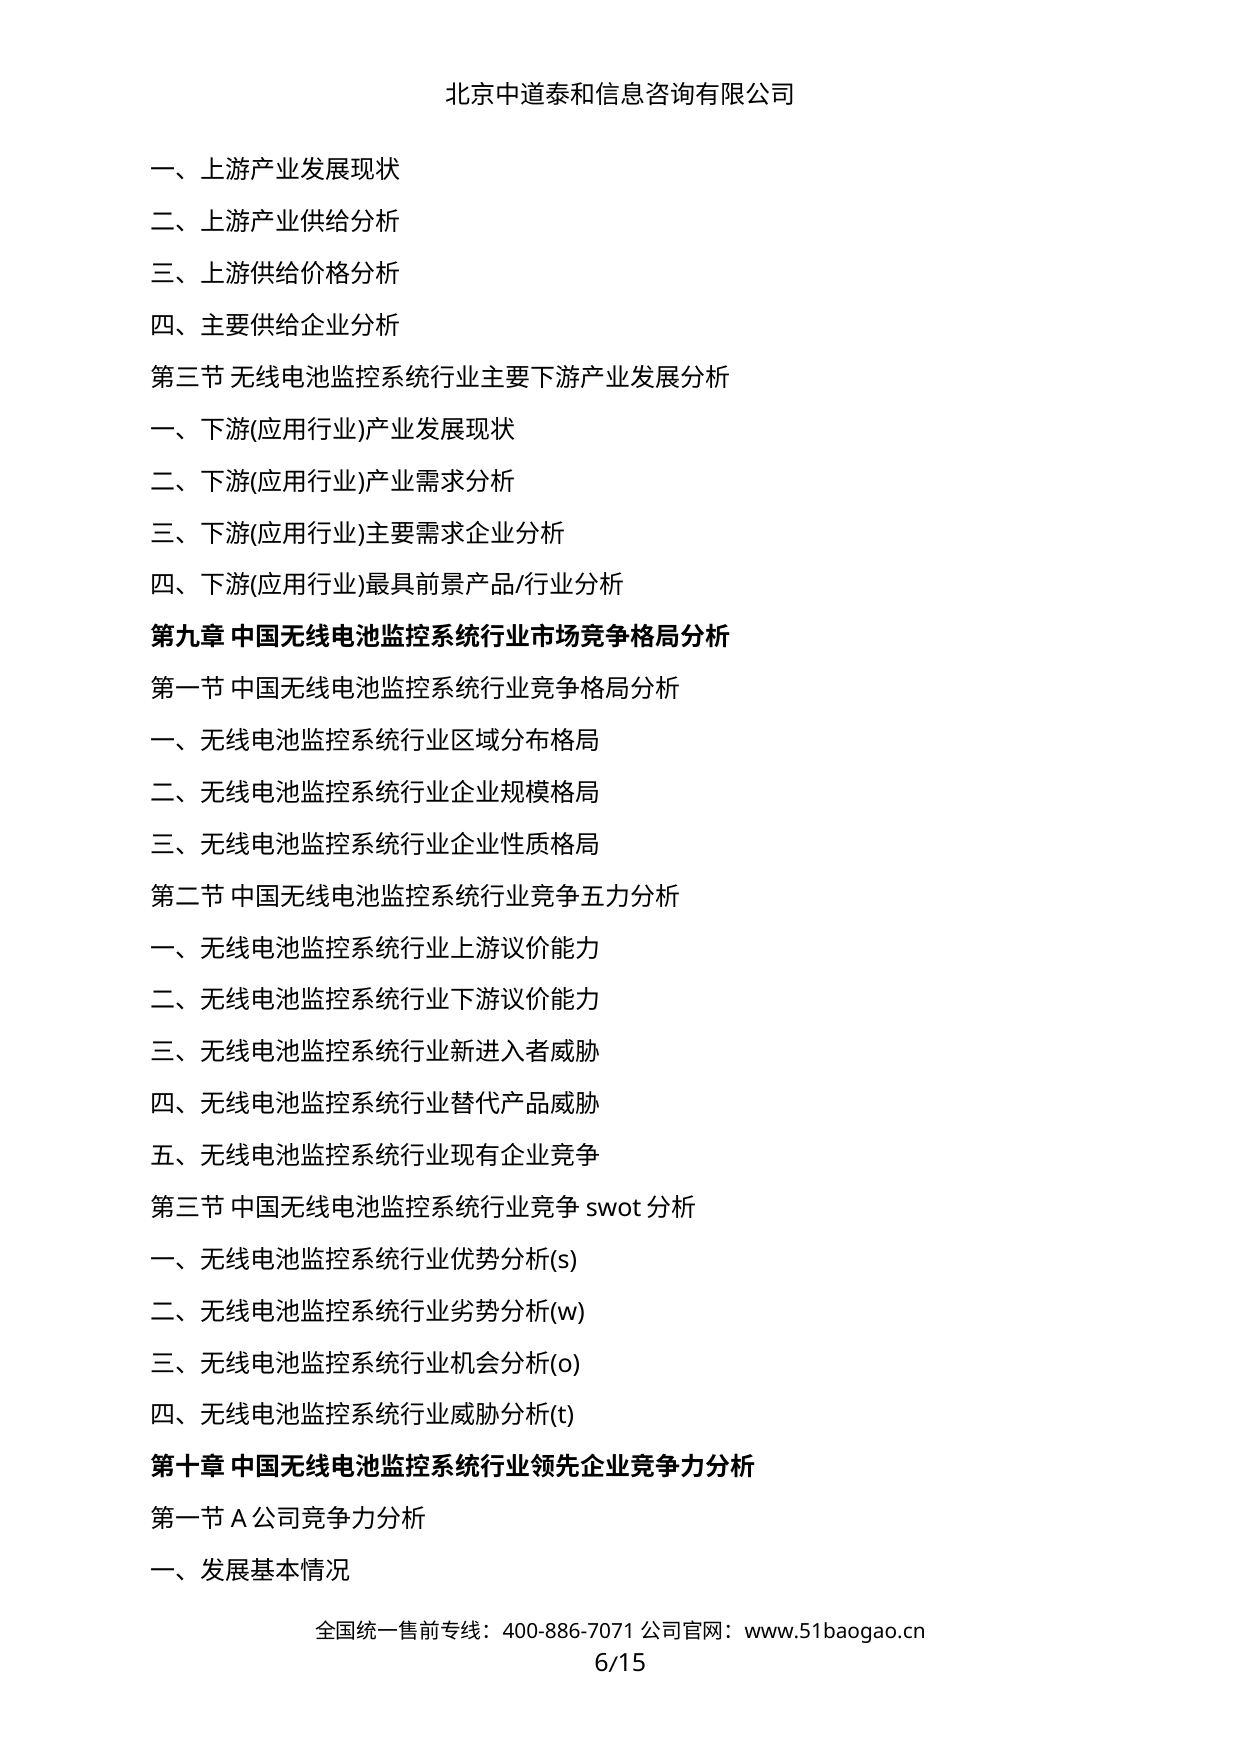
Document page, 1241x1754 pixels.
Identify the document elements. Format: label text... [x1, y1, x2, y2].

text 三、无线电池监控系统行业新进入者威胁 [150, 1032, 1090, 1068]
text 二、无线电池监控系统行业企业规模格局 [150, 772, 1090, 809]
text 三、无线电池监控系统行业机会分析(o) [150, 1343, 1090, 1379]
text 第三节 无线电池监控系统行业主要下游产业发展分析 [150, 357, 1090, 394]
text 一、发展基本情况 [150, 1551, 1090, 1587]
text 第一节 中国无线电池监控系统行业竞争格局分析 [150, 669, 1090, 705]
text 一、无线电池监控系统行业上游议价能力 [150, 928, 1090, 964]
text 一、上游产业发展现状 [150, 150, 1090, 186]
text 三、下游(应用行业)主要需求企业分析 [150, 513, 1090, 549]
text 一、无线电池监控系统行业区域分布格局 [150, 721, 1090, 757]
text 第二节 中国无线电池监控系统行业竞争五力分析 [150, 876, 1090, 912]
text 四、无线电池监控系统行业替代产品威胁 [150, 1084, 1090, 1120]
text 四、下游(应用行业)最具前景产品/行业分析 [150, 565, 1090, 601]
text 第九章 中国无线电池监控系统行业市场竞争格局分析 [150, 617, 1090, 653]
text 二、上游产业供给分析 [150, 202, 1090, 238]
text 一、无线电池监控系统行业优势分析(s) [150, 1239, 1090, 1276]
text 第三节 中国无线电池监控系统行业竞争swot分析 [150, 1187, 1090, 1224]
text 三、无线电池监控系统行业企业性质格局 [150, 824, 1090, 861]
text 二、下游(应用行业)产业需求分析 [150, 461, 1090, 497]
text 三、上游供给价格分析 [150, 254, 1090, 290]
text 第十章 中国无线电池监控系统行业领先企业竞争力分析 [150, 1447, 1090, 1483]
text 一、下游(应用行业)产业发展现状 [150, 409, 1090, 446]
text 五、无线电池监控系统行业现有企业竞争 [150, 1136, 1090, 1172]
text 四、主要供给企业分析 [150, 306, 1090, 342]
text 二、无线电池监控系统行业劣势分析(w) [150, 1291, 1090, 1327]
text 二、无线电池监控系统行业下游议价能力 [150, 980, 1090, 1016]
text 第一节 A公司竞争力分析 [150, 1499, 1090, 1535]
text 四、无线电池监控系统行业威胁分析(t) [150, 1395, 1090, 1431]
